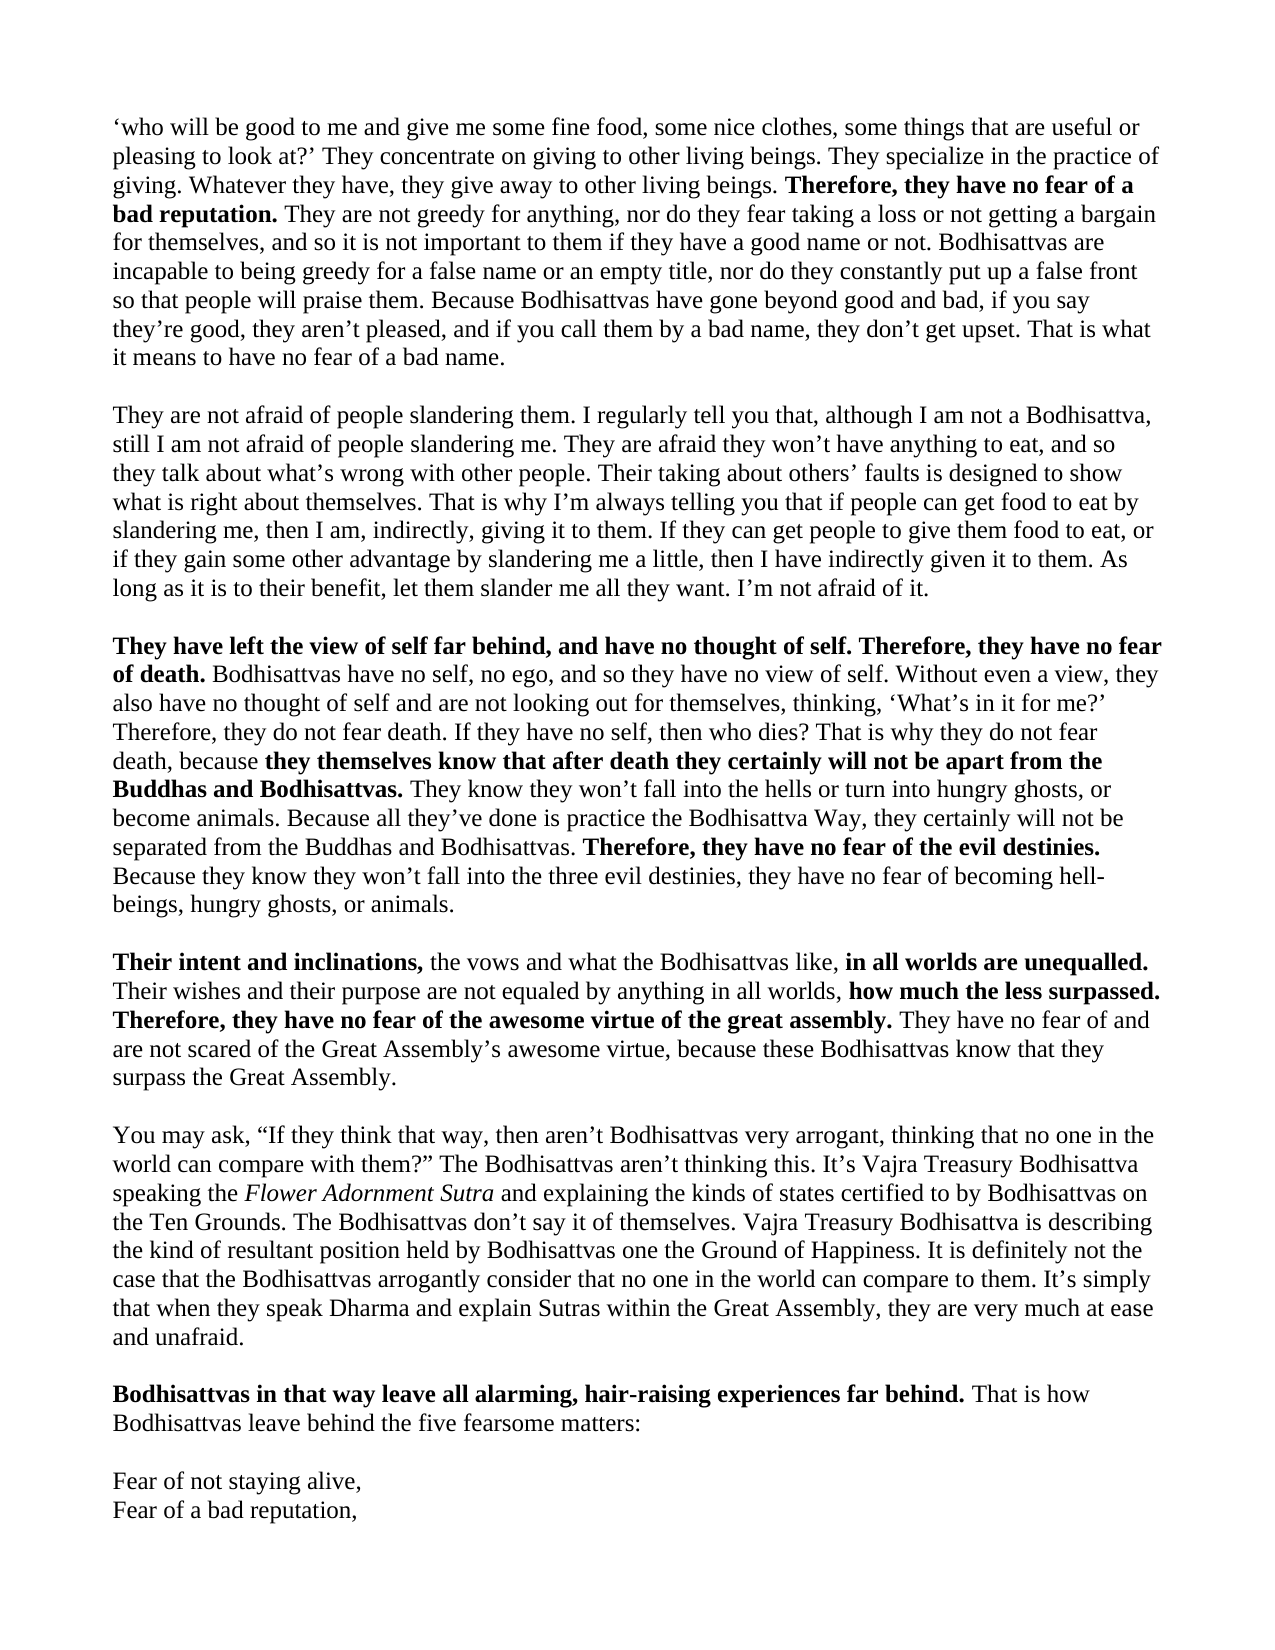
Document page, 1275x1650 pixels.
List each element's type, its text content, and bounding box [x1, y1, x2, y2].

text Their intent and inclinations, the vows and what the Bodhisattvas like, in all worlds are unequalled. Their wishes and their purpose are not equaled by anything in all worlds, how much the less surpassed. Therefore, they have no fear of the awesome virtue of the great assembly. They have no fear of and are not scared of the Great Assembly’s awesome virtue, because these Bodhisattvas know that they surpass the Great Assembly. [112, 947, 1162, 1091]
text They have left the view of self far behind, and have no thought of self. Therefore, they have no fear of death. Bodhisattvas have no self, no ego, and so they have no view of self. Without even a view, they also have no thought of self and are not looking out for themselves, thinking, ‘What’s in it for me?’ Therefore, they do not fear death. If they have no self, then who dies? That is why they do not fear death, because they themselves know that after death they certainly will not be apart from the Buddhas and Bodhisattvas. They know they won’t fall into the hells or turn into hungry ghosts, or become animals. Because all they’ve done is practice the Bodhisattva Way, they certainly will not be separated from the Buddhas and Bodhisattvas. Therefore, they have no fear of the evil destinies. Because they know they won’t fall into the three evil destinies, they have no fear of becoming hell-beings, hungry ghosts, or animals. [112, 631, 1162, 918]
text They are not afraid of people slandering them. I regularly tell you that, although I am not a Bodhisattva, still I am not afraid of people slandering me. They are afraid they won’t have anything to eat, and so they talk about what’s wrong with other people. Their taking about others’ faults is designed to show what is right about themselves. That is why I’m always telling you that if people can get food to eat by slandering me, then I am, indirectly, giving it to them. If they can get people to give them food to eat, or if they gain some other advantage by slandering me a little, then I have indirectly given it to them. As long as it is to their benefit, let them slander me all they want. I’m not afraid of it. [112, 400, 1162, 602]
text You may ask, “If they think that way, then aren’t Bodhisattvas very arrogant, thinking that no one in the world can compare with them?” The Bodhisattvas aren’t thinking this. It’s Vajra Treasury Bodhisattva speaking the Flower Adornment Sutra and explaining the kinds of states certified to by Bodhisattvas on the Ten Grounds. The Bodhisattvas don’t say it of themselves. Vajra Treasury Bodhisattva is describing the kind of resultant position held by Bodhisattvas one the Ground of Happiness. It is definitely not the case that the Bodhisattvas arrogantly consider that no one in the world can compare to them. It’s simply that when they speak Dharma and explain Sutras within the Great Assembly, they are very much at ease and unafraid. [112, 1120, 1162, 1350]
text Bodhisattvas in that way leave all alarming, hair-raising experiences far behind. That is how Bodhisattvas leave behind the five fearsome matters: [112, 1379, 1162, 1437]
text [112, 112, 1162, 371]
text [112, 1466, 1162, 1524]
